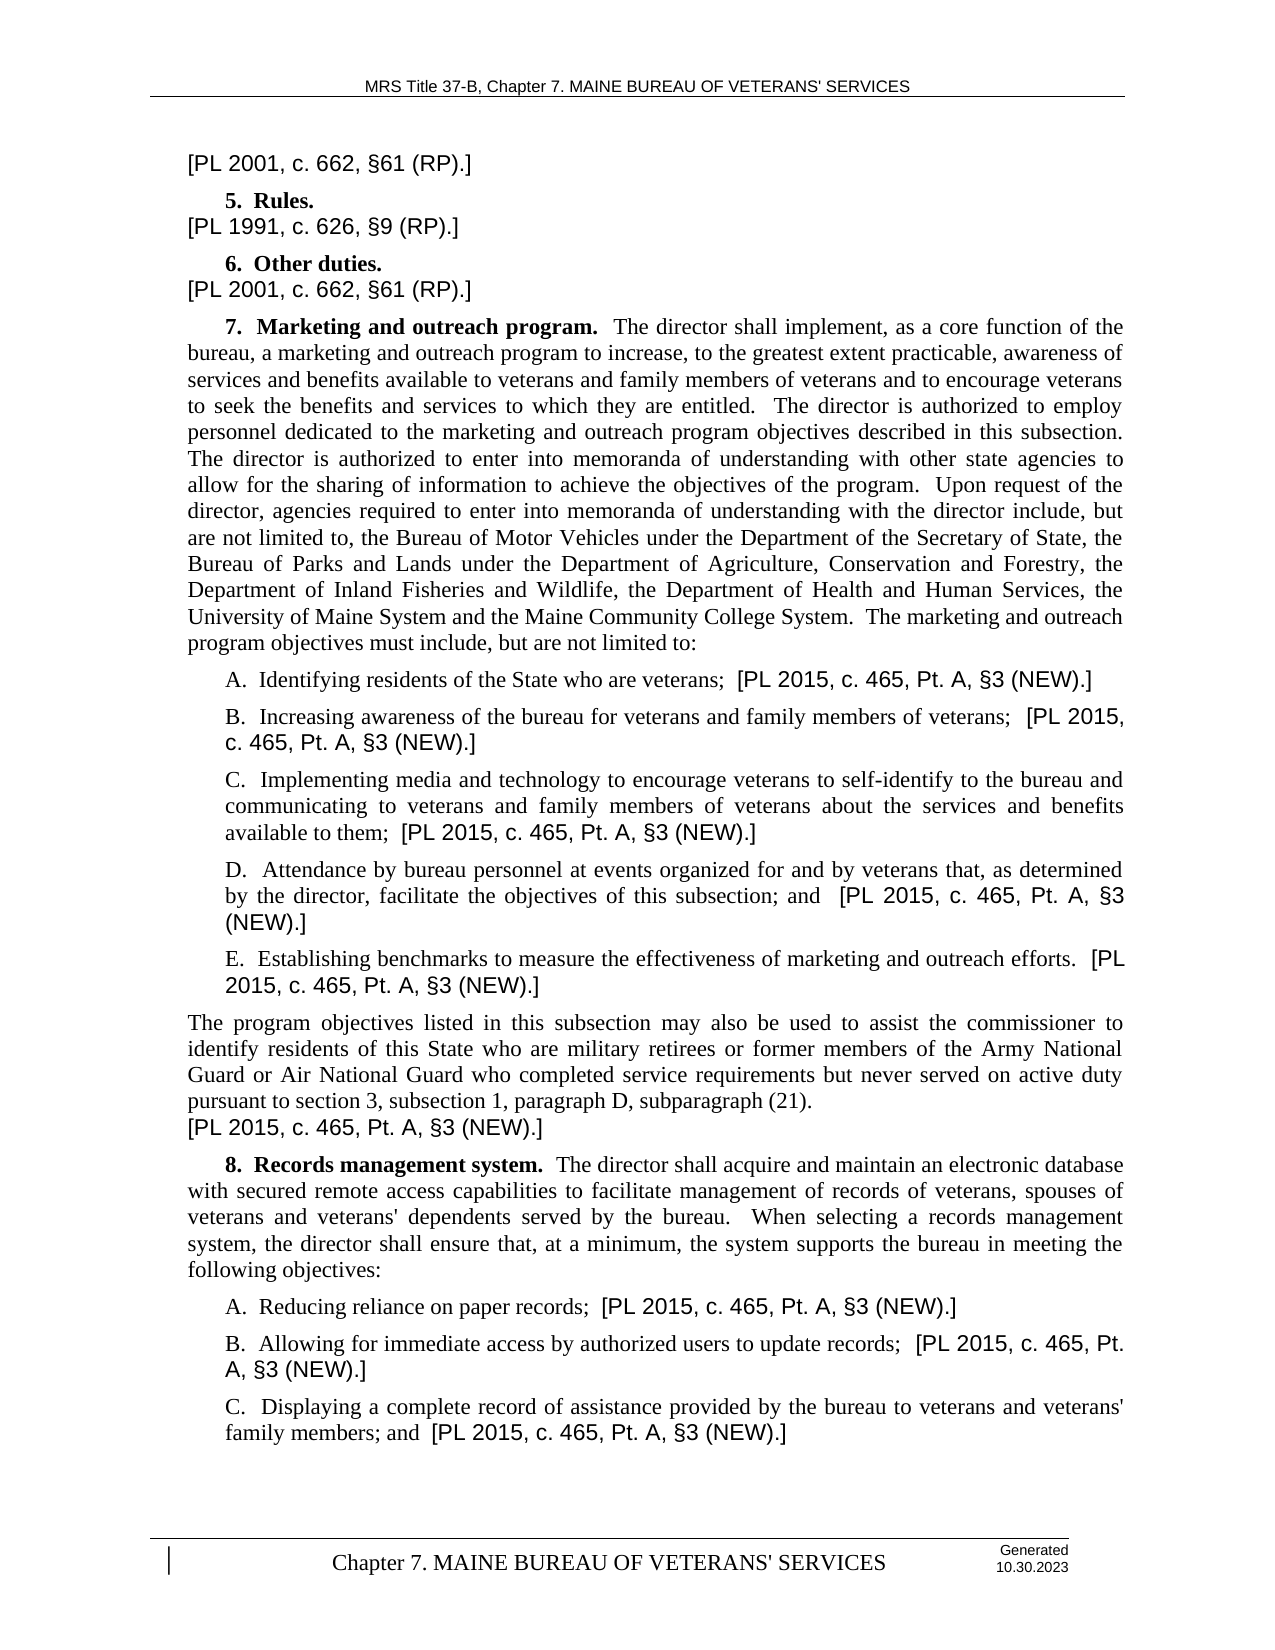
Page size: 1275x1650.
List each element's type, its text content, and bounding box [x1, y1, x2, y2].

text [PL 2015, c. 465, Pt. A, §3 (NEW).] [187, 1114, 1125, 1140]
text 6. Other duties. [187, 250, 1125, 276]
text D. Attendance by bureau personnel at events organized for and by veterans that, as determined by the director, facilitate the objectives of this subsection; and [PL 2015, c. 465, Pt. A, §3 (NEW).] [225, 856, 1125, 935]
text The program objectives listed in this subsection may also be used to assist the commissioner to identify residents of this State who are military retirees or former members of the Army National Guard or Air National Guard who completed service requirements but never served on active duty pursuant to section 3, subsection 1, paragraph D, subparagraph (21). [187, 1008, 1125, 1114]
text C. Implementing media and technology to encourage veterans to self-identify to the bureau and communicating to veterans and family members of veterans about the services and benefits available to them; [PL 2015, c. 465, Pt. A, §3 (NEW).] [225, 766, 1125, 845]
text C. Displaying a complete record of assistance provided by the bureau to veterans and veterans' family members; and [PL 2015, c. 465, Pt. A, §3 (NEW).] [225, 1393, 1125, 1446]
text A. Reducing reliance on paper records; [PL 2015, c. 465, Pt. A, §3 (NEW).] [225, 1293, 1125, 1319]
text [PL 2001, c. 662, §61 (RP).] [187, 150, 1125, 176]
text 7. Marketing and outreach program. The director shall implement, as a core function of the bureau, a marketing and outreach program to increase, to the greatest extent practicable, awareness of services and benefits available to veterans and family members of veterans and to encourage veterans to seek the benefits and services to which they are entitled. The director is authorized to employ personnel dedicated to the marketing and outreach program objectives described in this subsection. The director is authorized to enter into memoranda of understanding with other state agencies to allow for the sharing of information to achieve the objectives of the program. Upon request of the director, agencies required to enter into memoranda of understanding with the director include, but are not limited to, the Bureau of Motor Vehicles under the Department of the Secretary of State, the Bureau of Parks and Lands under the Department of Agriculture, Conservation and Forestry, the Department of Inland Fisheries and Wildlife, the Department of Health and Human Services, the University of Maine System and the Maine Community College System. The marketing and outreach program objectives must include, but are not limited to: [187, 313, 1125, 656]
text [PL 2001, c. 662, §61 (RP).] [187, 276, 1125, 303]
text 8. Records management system. The director shall acquire and maintain an electronic database with secured remote access capabilities to facilitate management of records of veterans, spouses of veterans and veterans' dependents served by the bureau. When selecting a records management system, the director shall ensure that, at a minimum, the system supports the bureau in meeting the following objectives: [187, 1151, 1125, 1282]
text E. Establishing benchmarks to measure the effectiveness of marketing and outreach efforts. [PL 2015, c. 465, Pt. A, §3 (NEW).] [225, 945, 1125, 998]
text [PL 1991, c. 626, §9 (RP).] [187, 213, 1125, 239]
text 5. Rules. [187, 187, 1125, 213]
text B. Allowing for immediate access by authorized users to update records; [PL 2015, c. 465, Pt. A, §3 (NEW).] [225, 1330, 1125, 1383]
text B. Increasing awareness of the bureau for veterans and family members of veterans; [PL 2015, c. 465, Pt. A, §3 (NEW).] [225, 703, 1125, 756]
text A. Identifying residents of the State who are veterans; [PL 2015, c. 465, Pt. A, §3 (NEW).] [225, 666, 1125, 692]
